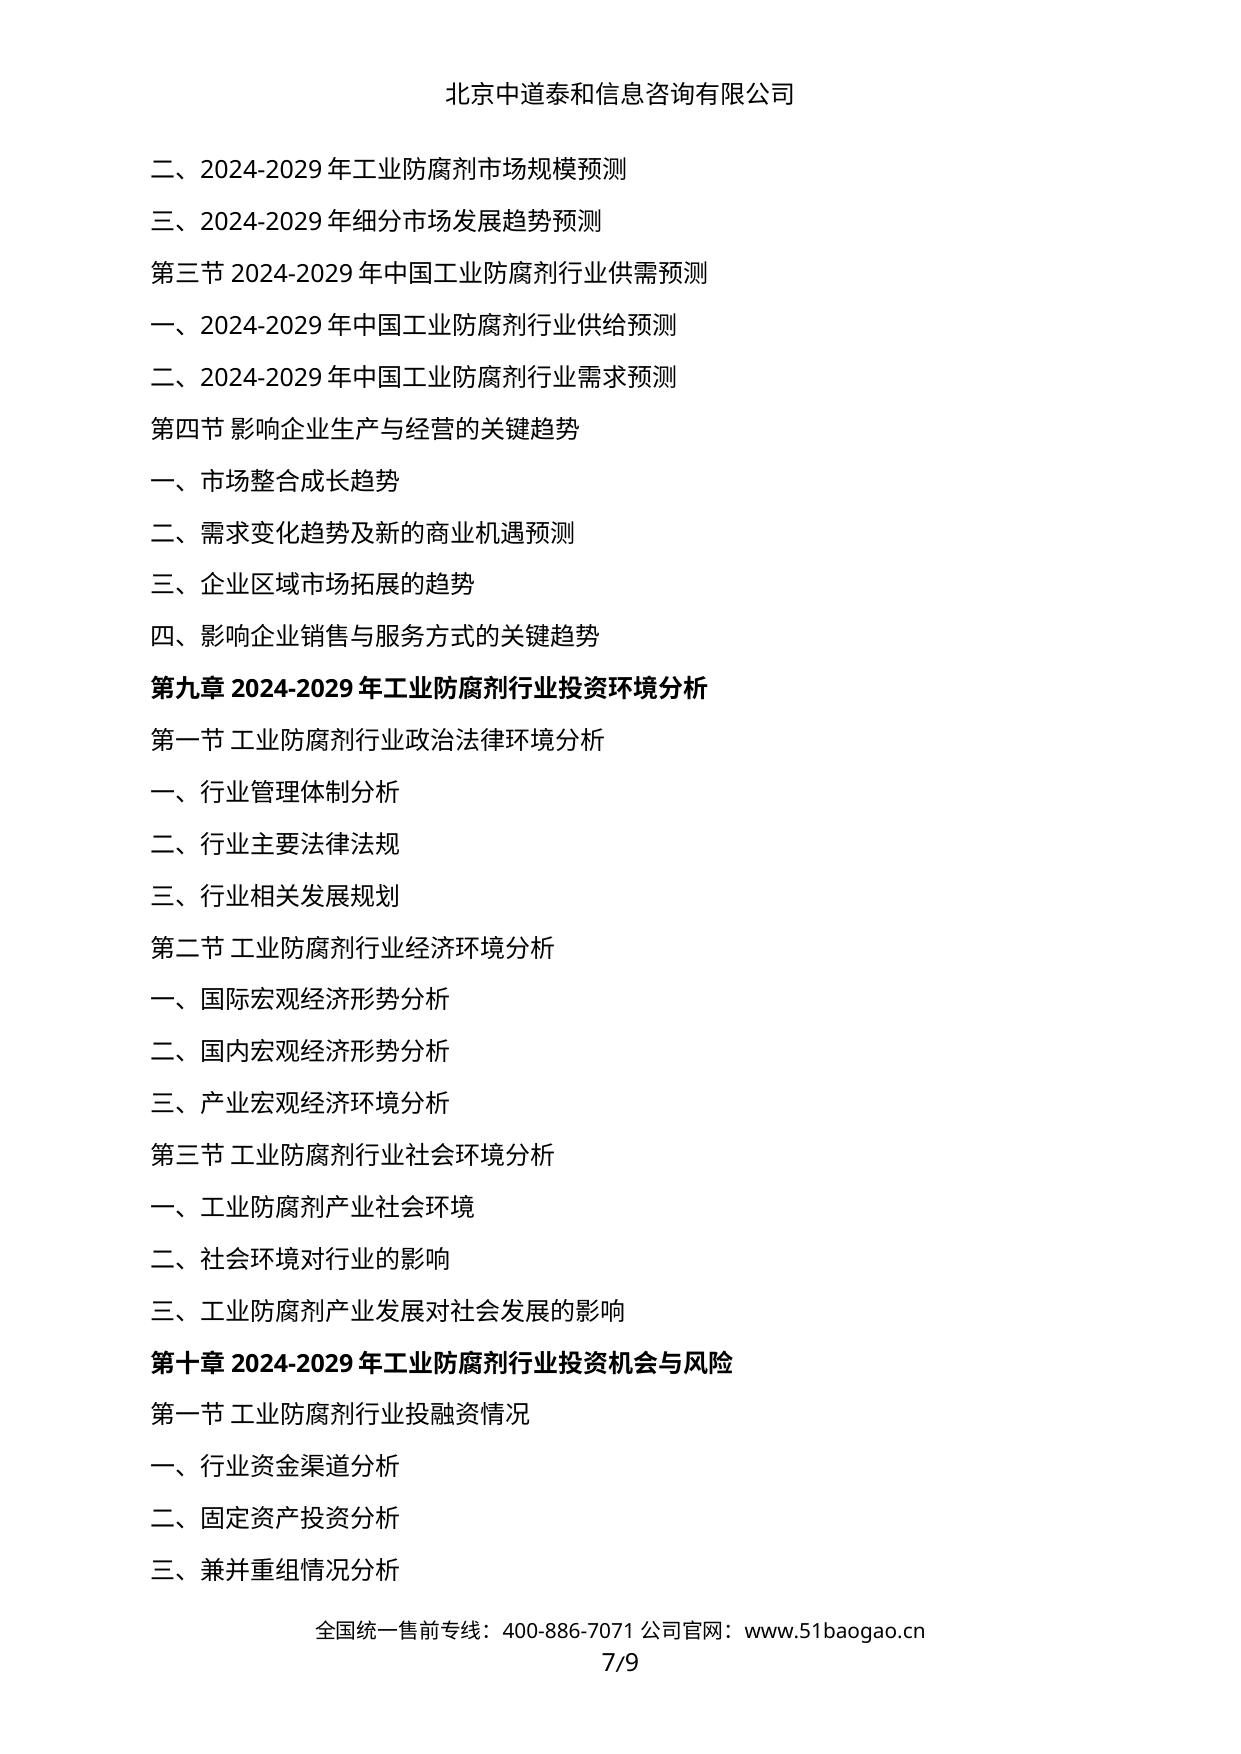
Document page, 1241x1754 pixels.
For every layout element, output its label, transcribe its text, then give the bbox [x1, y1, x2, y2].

text 二、2024-2029年中国工业防腐剂行业需求预测 [150, 357, 1090, 394]
text 第九章 2024-2029年工业防腐剂行业投资环境分析 [150, 669, 1090, 705]
text 三、产业宏观经济环境分析 [150, 1084, 1090, 1120]
text 三、行业相关发展规划 [150, 876, 1090, 912]
text 一、行业管理体制分析 [150, 772, 1090, 809]
text 第十章 2024-2029年工业防腐剂行业投资机会与风险 [150, 1343, 1090, 1379]
text 二、国内宏观经济形势分析 [150, 1032, 1090, 1068]
text 第二节 工业防腐剂行业经济环境分析 [150, 928, 1090, 964]
text 二、固定资产投资分析 [150, 1499, 1090, 1535]
text 二、2024-2029年工业防腐剂市场规模预测 [150, 150, 1090, 186]
text 四、影响企业销售与服务方式的关键趋势 [150, 617, 1090, 653]
text 一、市场整合成长趋势 [150, 461, 1090, 497]
text 第一节 工业防腐剂行业政治法律环境分析 [150, 721, 1090, 757]
text 三、企业区域市场拓展的趋势 [150, 565, 1090, 601]
text 二、行业主要法律法规 [150, 824, 1090, 861]
text 一、工业防腐剂产业社会环境 [150, 1187, 1090, 1224]
text 三、兼并重组情况分析 [150, 1551, 1090, 1587]
text 第一节 工业防腐剂行业投融资情况 [150, 1395, 1090, 1431]
text 三、工业防腐剂产业发展对社会发展的影响 [150, 1291, 1090, 1327]
text 第四节 影响企业生产与经营的关键趋势 [150, 409, 1090, 446]
text 三、2024-2029年细分市场发展趋势预测 [150, 202, 1090, 238]
text 一、2024-2029年中国工业防腐剂行业供给预测 [150, 306, 1090, 342]
text 一、国际宏观经济形势分析 [150, 980, 1090, 1016]
text 二、社会环境对行业的影响 [150, 1239, 1090, 1276]
text 二、需求变化趋势及新的商业机遇预测 [150, 513, 1090, 549]
text 第三节 工业防腐剂行业社会环境分析 [150, 1136, 1090, 1172]
text 第三节 2024-2029年中国工业防腐剂行业供需预测 [150, 254, 1090, 290]
text 一、行业资金渠道分析 [150, 1447, 1090, 1483]
